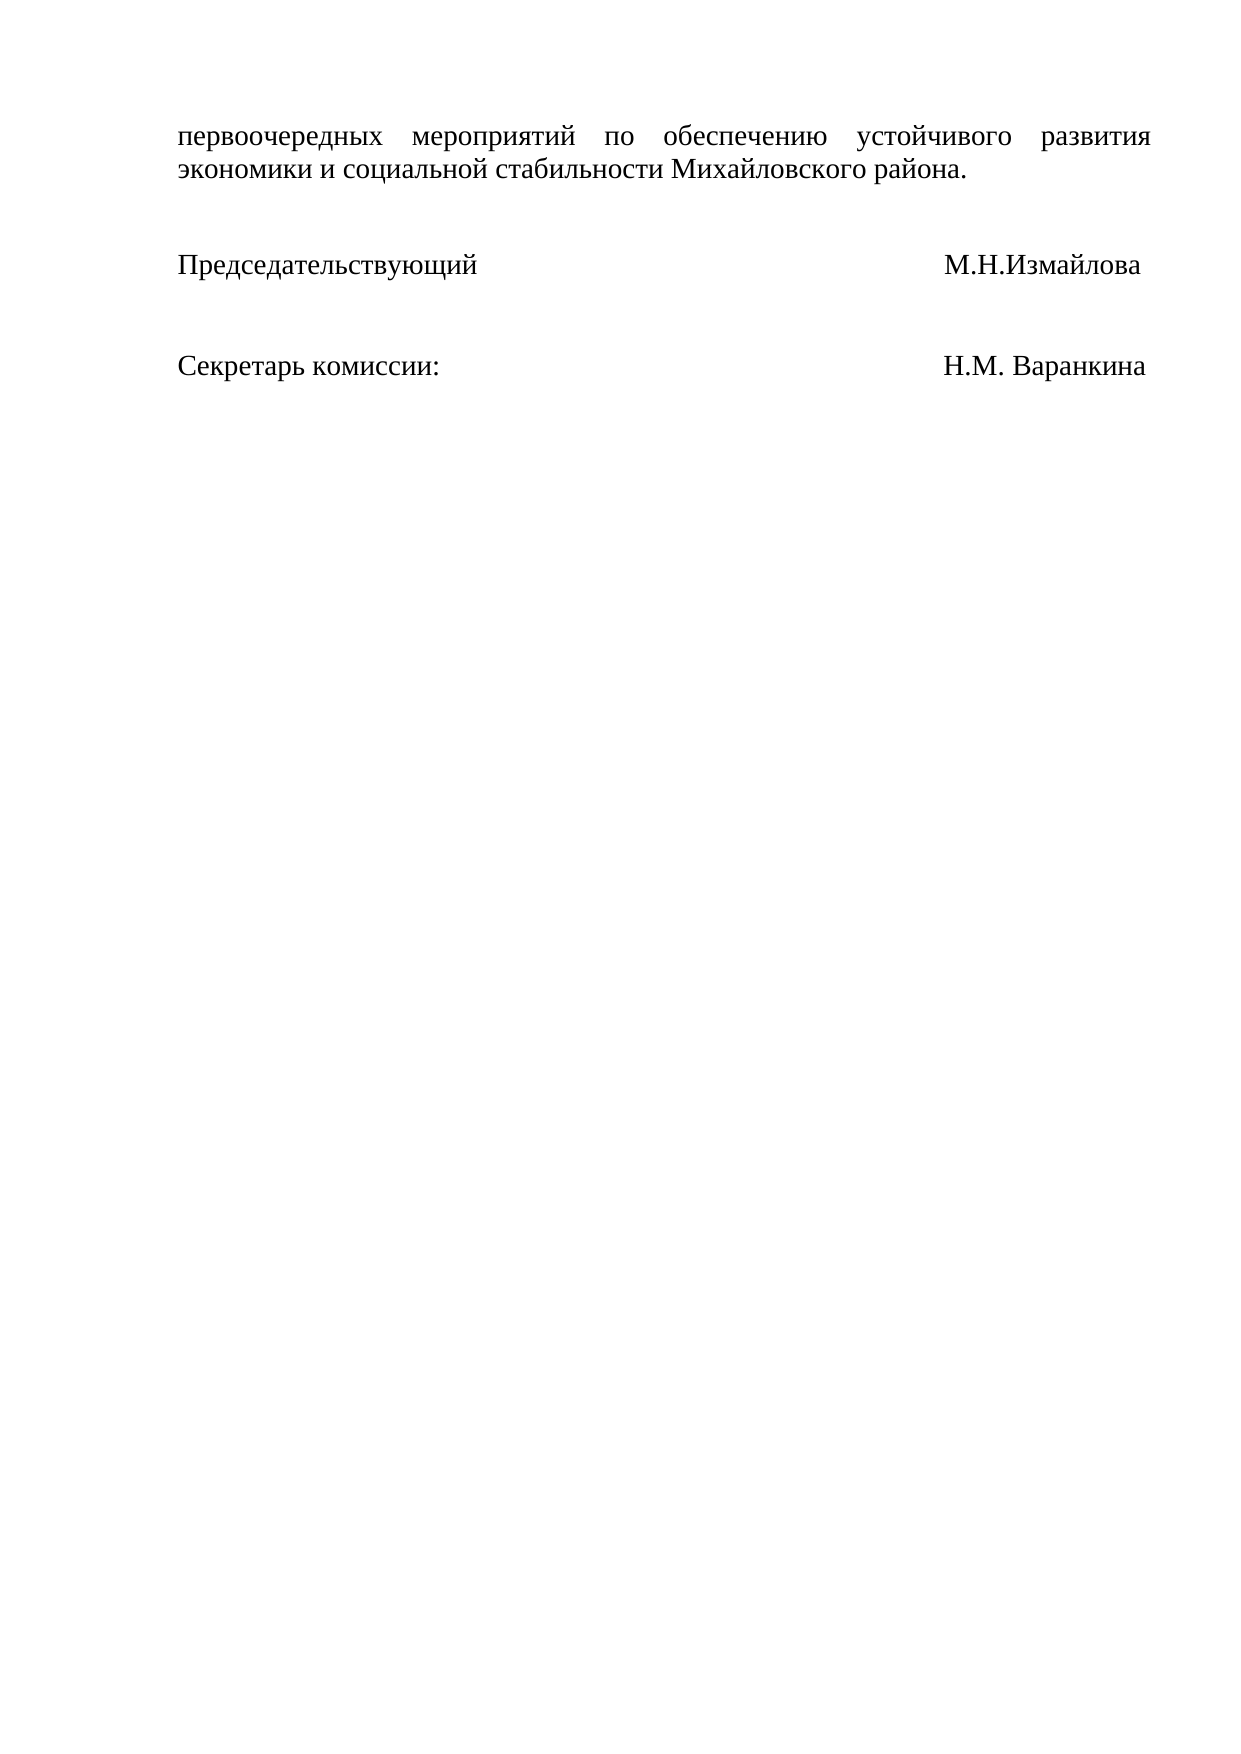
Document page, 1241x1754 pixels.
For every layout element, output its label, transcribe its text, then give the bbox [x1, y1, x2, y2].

text Секретарь комиссии: Н.М. Варанкина [177, 348, 1152, 382]
text Председательствующий М.Н.Измайлова [177, 247, 1152, 281]
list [177, 118, 1152, 185]
